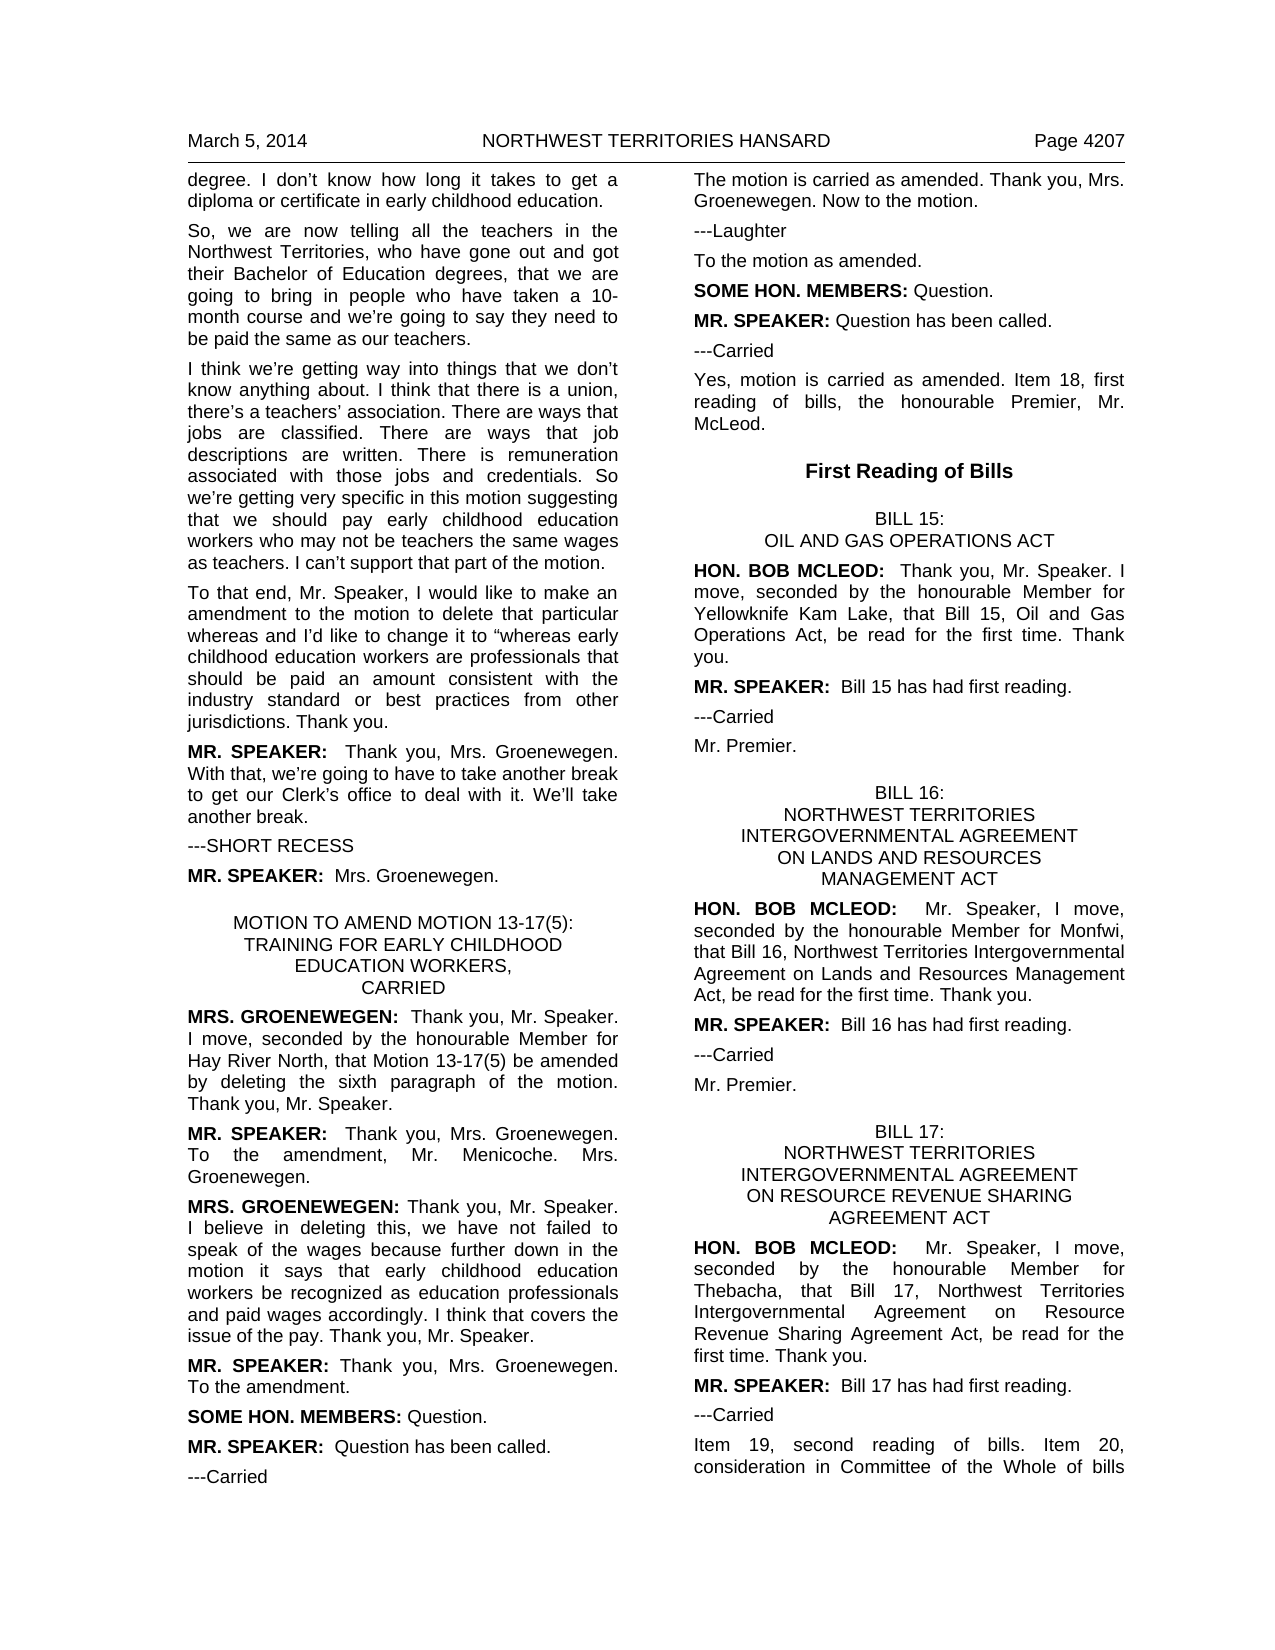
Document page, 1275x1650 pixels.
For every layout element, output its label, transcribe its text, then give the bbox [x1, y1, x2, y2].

subtitle BILL 15: OIL AND GAS OPERATIONS ACT [694, 508, 1125, 551]
text To that end, Mr. Speaker, I would like to make an amendment to the motion to delete that particular whereas and I’d like to change it to “whereas early childhood education workers are professionals that should be paid an amount consistent with the industry standard or best practices from other jurisdictions. Thank you. [187, 581, 619, 732]
text SOME HON. MEMBERS: Question. [694, 279, 1125, 301]
text MR. SPEAKER: Thank you, Mrs. Groenewegen. With that, we’re going to have to take another break to get our Clerk’s office to deal with it. We’ll take another break. [187, 741, 619, 827]
text ---Carried [694, 1044, 1125, 1066]
text ---Carried [694, 1404, 1125, 1426]
text MR. SPEAKER: Thank you, Mrs. Groenewegen. To the amendment. [187, 1355, 619, 1398]
text ---Carried [694, 339, 1125, 361]
text Mr. Premier. [694, 735, 1125, 757]
text HON. BOB MCLEOD: Mr. Speaker, I move, seconded by the honourable Member for Monfwi, that Bill 16, Northwest Territories Intergovernmental Agreement on Lands and Resources Management Act, be read for the first time. Thank you. [694, 898, 1125, 1006]
text MR. SPEAKER: Bill 17 has had first reading. [694, 1374, 1125, 1396]
text Mr. Premier. [694, 1074, 1125, 1096]
text MR. SPEAKER: Bill 15 has had first reading. [694, 676, 1125, 697]
text MR. SPEAKER: Question has been called. [187, 1436, 619, 1458]
text ---Carried [694, 705, 1125, 727]
text To the motion as amended. [694, 250, 1125, 271]
subtitle First Reading of Bills [694, 459, 1125, 483]
text ---SHORT RECESS [187, 835, 619, 857]
text SOME HON. MEMBERS: Question. [187, 1406, 619, 1428]
subtitle BILL 16: NORTHWEST TERRITORIES INTERGOVERNMENTAL AGREEMENT ON LANDS AND RESOURCES MANAGEMENT ACT [694, 782, 1125, 890]
text MR. SPEAKER: Thank you, Mrs. Groenewegen. To the amendment, Mr. Menicoche. Mrs. Groenewegen. [187, 1122, 619, 1187]
text So, we are now telling all the teachers in the Northwest Territories, who have gone out and got their Bachelor of Education degrees, that we are going to bring in people who have taken a 10-month course and we’re going to say they need to be paid the same as our teachers. [187, 220, 619, 349]
text ---Laughter [694, 220, 1125, 241]
text MR. SPEAKER: Question has been called. [694, 309, 1125, 331]
text Item 19, second reading of bills. Item 20, consideration in Committee of the Whole of bills and other matters, with Mrs. Groenewegen in the chair. [694, 1434, 1125, 1477]
text HON. BOB MCLEOD: Mr. Speaker, I move, seconded by the honourable Member for Thebacha, that Bill 17, Northwest Territories Intergovernmental Agreement on Resource Revenue Sharing Agreement Act, be read for the first time. Thank you. [694, 1237, 1125, 1366]
text The motion is carried as amended. Thank you, Mrs. Groenewegen. Now to the motion. [694, 168, 1125, 211]
text MR. SPEAKER: Mrs. Groenewegen. [187, 865, 619, 887]
text HON. BOB MCLEOD: Thank you, Mr. Speaker. I move, seconded by the honourable Member for Yellowknife Kam Lake, that Bill 15, Oil and Gas Operations Act, be read for the first time. Thank you. [694, 559, 1125, 667]
text MRS. GROENEWEGEN: Thank you, Mr. Speaker. I move, seconded by the honourable Member for Hay River North, that Motion 13-17(5) be amended by deleting the sixth paragraph of the motion. Thank you, Mr. Speaker. [187, 1006, 619, 1114]
subtitle BILL 17: NORTHWEST TERRITORIES INTERGOVERNMENTAL AGREEMENT ON RESOURCE REVENUE SHARING AGREEMENT ACT [694, 1121, 1125, 1228]
subtitle MOTION TO AMEND MOTION 13-17(5): TRAINING FOR EARLY CHILDHOOD EDUCATION WORKERS, CARRIED [187, 912, 619, 998]
text ---Carried [187, 1466, 619, 1488]
text MRS. GROENEWEGEN: Thank you, Mr. Speaker. I believe in deleting this, we have not failed to speak of the wages because further down in the motion it says that early childhood education workers be recognized as education professionals and paid wages accordingly. I think that covers the issue of the pay. Thank you, Mr. Speaker. [187, 1196, 619, 1346]
text Yes, motion is carried as amended. Item 18, first reading of bills, the honourable Premier, Mr. McLeod. [694, 369, 1125, 434]
text I think we’re getting way into things that we don’t know anything about. I think that there is a union, there’s a teachers’ association. There are ways that jobs are classified. There are ways that job descriptions are written. There is remuneration associated with those jobs and credentials. So we’re getting very specific in this motion suggesting that we should pay early childhood education workers who may not be teachers the same wages as teachers. I can’t support that part of the motion. [187, 357, 619, 573]
text MR. SPEAKER: Bill 16 has had first reading. [694, 1014, 1125, 1036]
